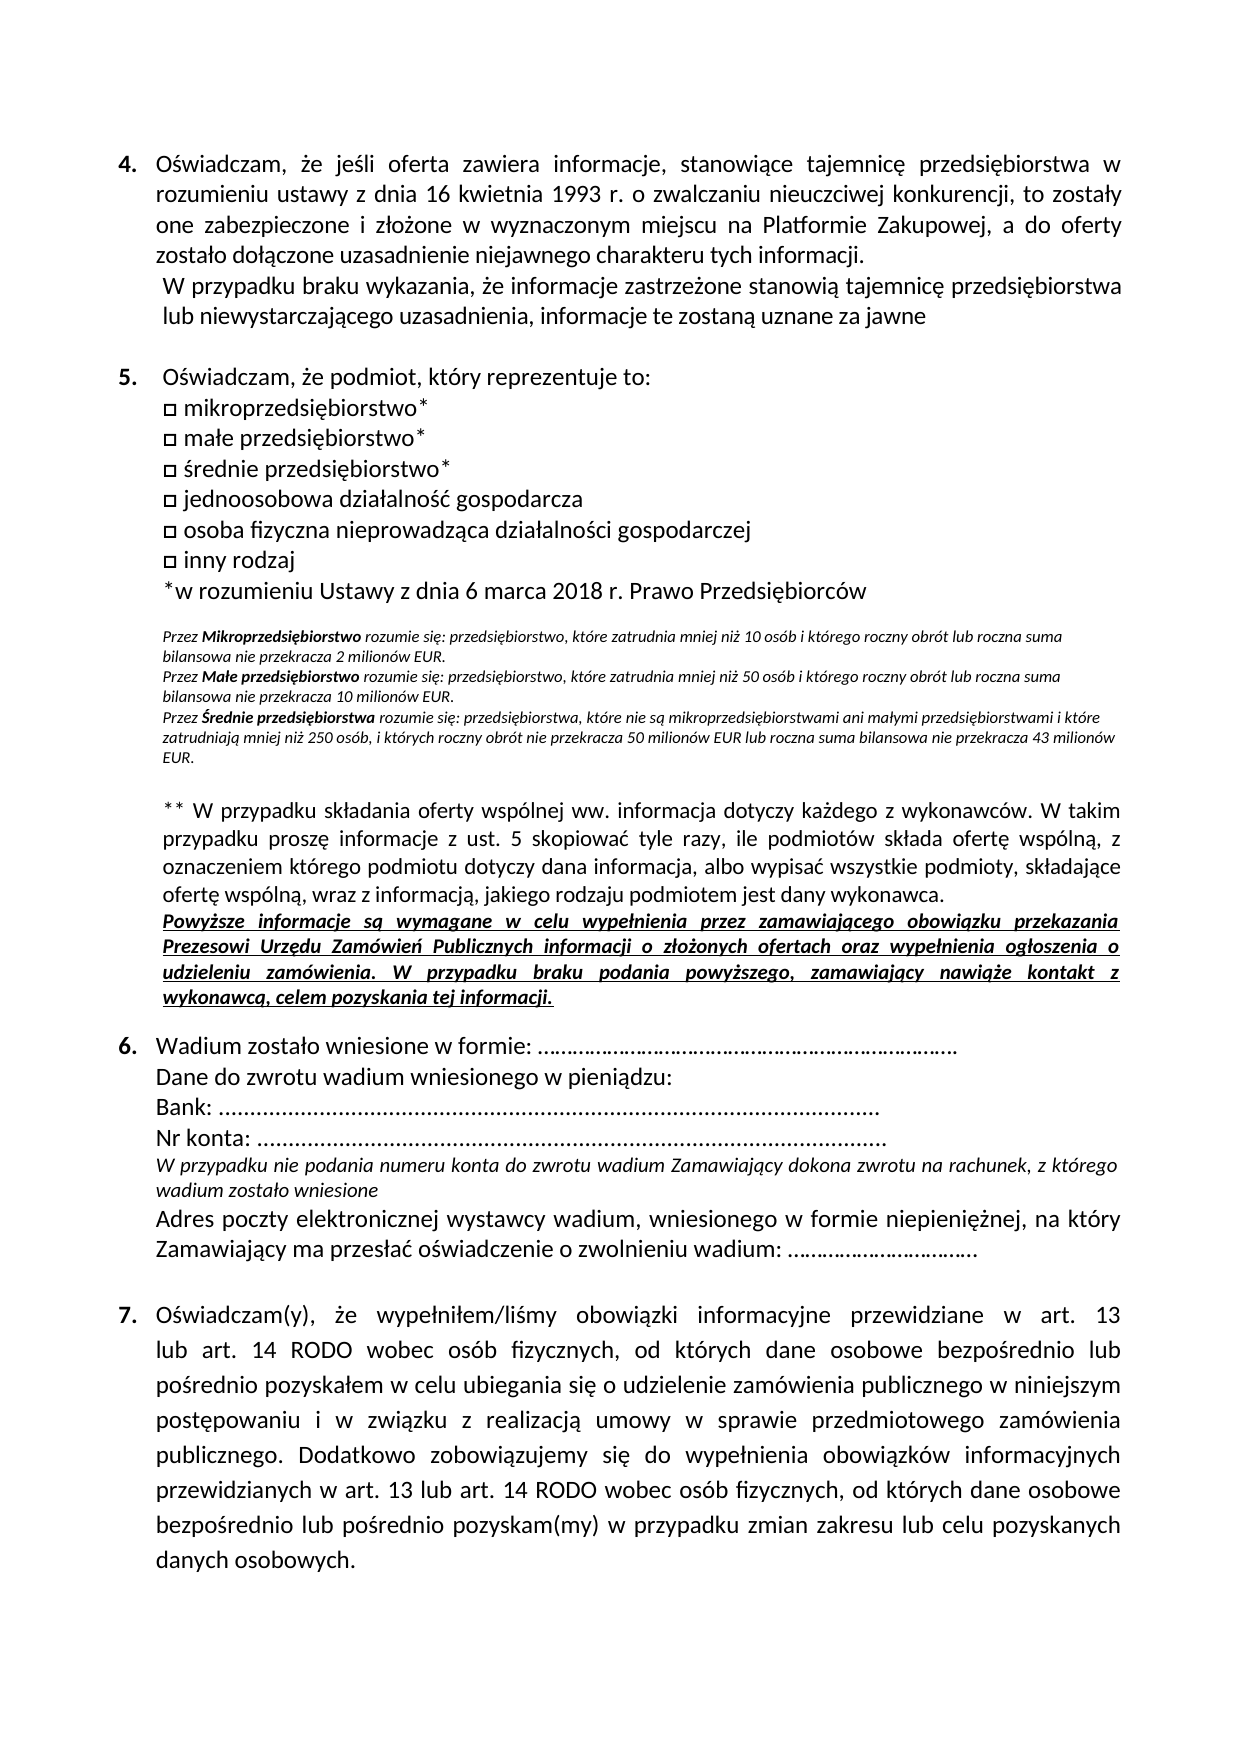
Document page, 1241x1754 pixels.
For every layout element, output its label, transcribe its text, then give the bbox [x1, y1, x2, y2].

text □ jednoosobowa działalność gospodarcza [162, 483, 1122, 514]
text Powyższe informacje są wymagane w celu wypełnienia przez zamawiającego obowiązku przekazania Prezesowi Urzędu Zamówień Publicznych informacji o złożonych ofertach oraz wypełnienia ogłoszenia o udzieleniu zamówienia. W przypadku braku podania powyższego, zamawiający nawiąże kontakt z wykonawcą, celem pozyskania tej informacji. [162, 908, 1122, 1010]
list Oświadczam(y), że wypełniłem/liśmy obowiązki informacyjne przewidziane w art. 13 lub art. 14 RODO wobec osób fizycznych, od których dane osobowe bezpośrednio lub pośrednio pozyskałem w celu ubiegania się o udzielenie zamówienia publicznego w niniejszym postępowaniu i w związku z realizacją umowy w sprawie przedmiotowego zamówienia publicznego. Dodatkowo zobowiązujemy się do wypełnienia obowiązków informacyjnych przewidzianych w art. 13 lub art. 14 RODO wobec osób fizycznych, od których dane osobowe bezpośrednio lub pośrednio pozyskam(my) w przypadku zmian zakresu lub celu pozyskanych danych osobowych. [118, 1299, 1122, 1574]
list Oświadczam, że podmiot, który reprezentuje to: [118, 361, 1122, 392]
text □ małe przedsiębiorstwo* [162, 422, 1122, 453]
text □ mikroprzedsiębiorstwo* [162, 392, 1122, 422]
text □ inny rodzaj [162, 544, 1122, 575]
text W przypadku braku wykazania, że informacje zastrzeżone stanowią tajemnicę przedsiębiorstwa lub niewystarczającego uzasadnienia, informacje te zostaną uznane za jawne [162, 270, 1122, 331]
text Przez Małe przedsiębiorstwo rozumie się: przedsiębiorstwo, które zatrudnia mniej niż 50 osób i którego roczny obrót lub roczna suma bilansowa nie przekracza 10 milionów EUR. [162, 666, 1122, 707]
text W przypadku nie podania numeru konta do zwrotu wadium Zamawiający dokona zwrotu na rachunek, z którego wadium zostało wniesione [156, 1152, 1122, 1203]
text Dane do zwrotu wadium wniesionego w pieniądzu: [156, 1061, 1122, 1091]
list Oświadczam, że jeśli oferta zawiera informacje, stanowiące tajemnicę przedsiębiorstwa w rozumieniu ustawy z dnia 16 kwietnia 1993 r. o zwalczaniu nieuczciwej konkurencji, to zostały one zabezpieczone i złożone w wyznaczonym miejscu na Platformie Zakupowej, a do oferty zostało dołączone uzasadnienie niejawnego charakteru tych informacji. [118, 148, 1122, 270]
text Nr konta: .................................................................................................... [156, 1122, 1122, 1152]
text Bank: ......................................................................................................... [156, 1091, 1122, 1122]
text □ średnie przedsiębiorstwo* [162, 453, 1122, 483]
text Przez Mikroprzedsiębiorstwo rozumie się: przedsiębiorstwo, które zatrudnia mniej niż 10 osób i którego roczny obrót lub roczna suma bilansowa nie przekracza 2 milionów EUR. [162, 626, 1122, 666]
text □ osoba fizyczna nieprowadząca działalności gospodarczej [162, 514, 1122, 544]
text Przez Średnie przedsiębiorstwa rozumie się: przedsiębiorstwa, które nie są mikroprzedsiębiorstwami ani małymi przedsiębiorstwami i które zatrudniają mniej niż 250 osób, i których roczny obrót nie przekracza 50 milionów EUR lub roczna suma bilansowa nie przekracza 43 milionów EUR. [162, 707, 1122, 768]
text ** W przypadku składania oferty wspólnej ww. informacja dotyczy każdego z wykonawców. W takim przypadku proszę informacje z ust. 5 skopiować tyle razy, ile podmiotów składa ofertę wspólną, z oznaczeniem którego podmiotu dotyczy dana informacja, albo wypisać wszystkie podmioty, składające ofertę wspólną, wraz z informacją, jakiego rodzaju podmiotem jest dany wykonawca. [162, 796, 1122, 908]
text Adres poczty elektronicznej wystawcy wadium, wniesionego w formie niepieniężnej, na który Zamawiający ma przesłać oświadczenie o zwolnieniu wadium: …………………………… [156, 1203, 1122, 1264]
text *w rozumieniu Ustawy z dnia 6 marca 2018 r. Prawo Przedsiębiorców [162, 575, 1122, 606]
list Wadium zostało wniesione w formie: ………………………………………………………………. [118, 1030, 1122, 1061]
